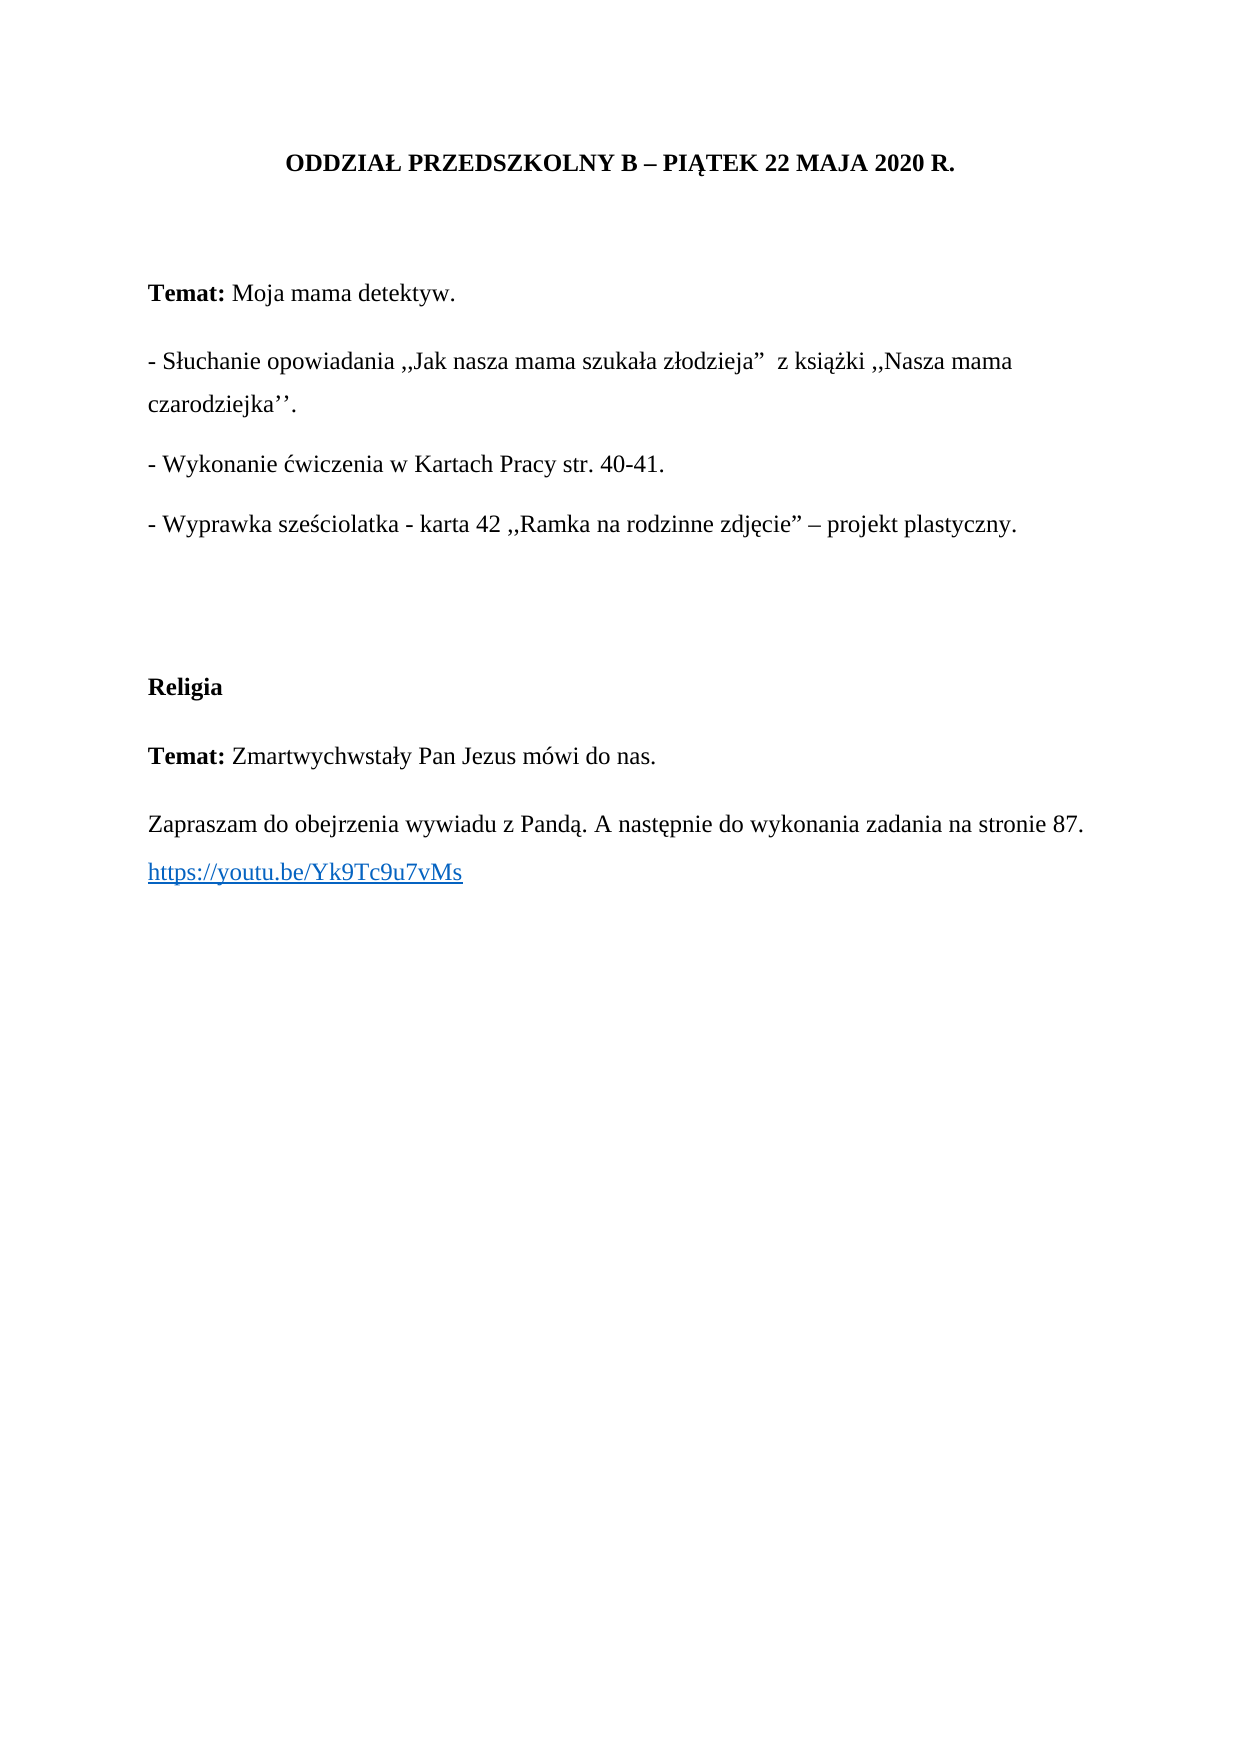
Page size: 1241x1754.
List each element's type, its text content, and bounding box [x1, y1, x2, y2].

text - Słuchanie opowiadania ,,Jak nasza mama szukała złodzieja” z książki ,,Nasza mama czarodziejka’’. [148, 346, 1093, 418]
text Zapraszam do obejrzenia wywiadu z Pandą. A następnie do wykonania zadania na stronie 87. [148, 809, 1093, 838]
text Temat: Moja mama detektyw. [148, 278, 1093, 307]
text ODDZIAŁ PRZEDSZKOLNY B – PIĄTEK 22 MAJA 2020 R. [148, 148, 1093, 176]
text - Wykonanie ćwiczenia w Kartach Pracy str. 40-41. [148, 449, 1093, 478]
text Religia [148, 672, 1093, 701]
text https://youtu.be/Yk9Tc9u7vMs [148, 857, 1093, 886]
text - Wyprawka sześciolatka - karta 42 ,,Ramka na rodzinne zdjęcie” – projekt plastyczny. [148, 509, 1093, 538]
text Temat: Zmartwychwstały Pan Jezus mówi do nas. [148, 741, 1093, 770]
